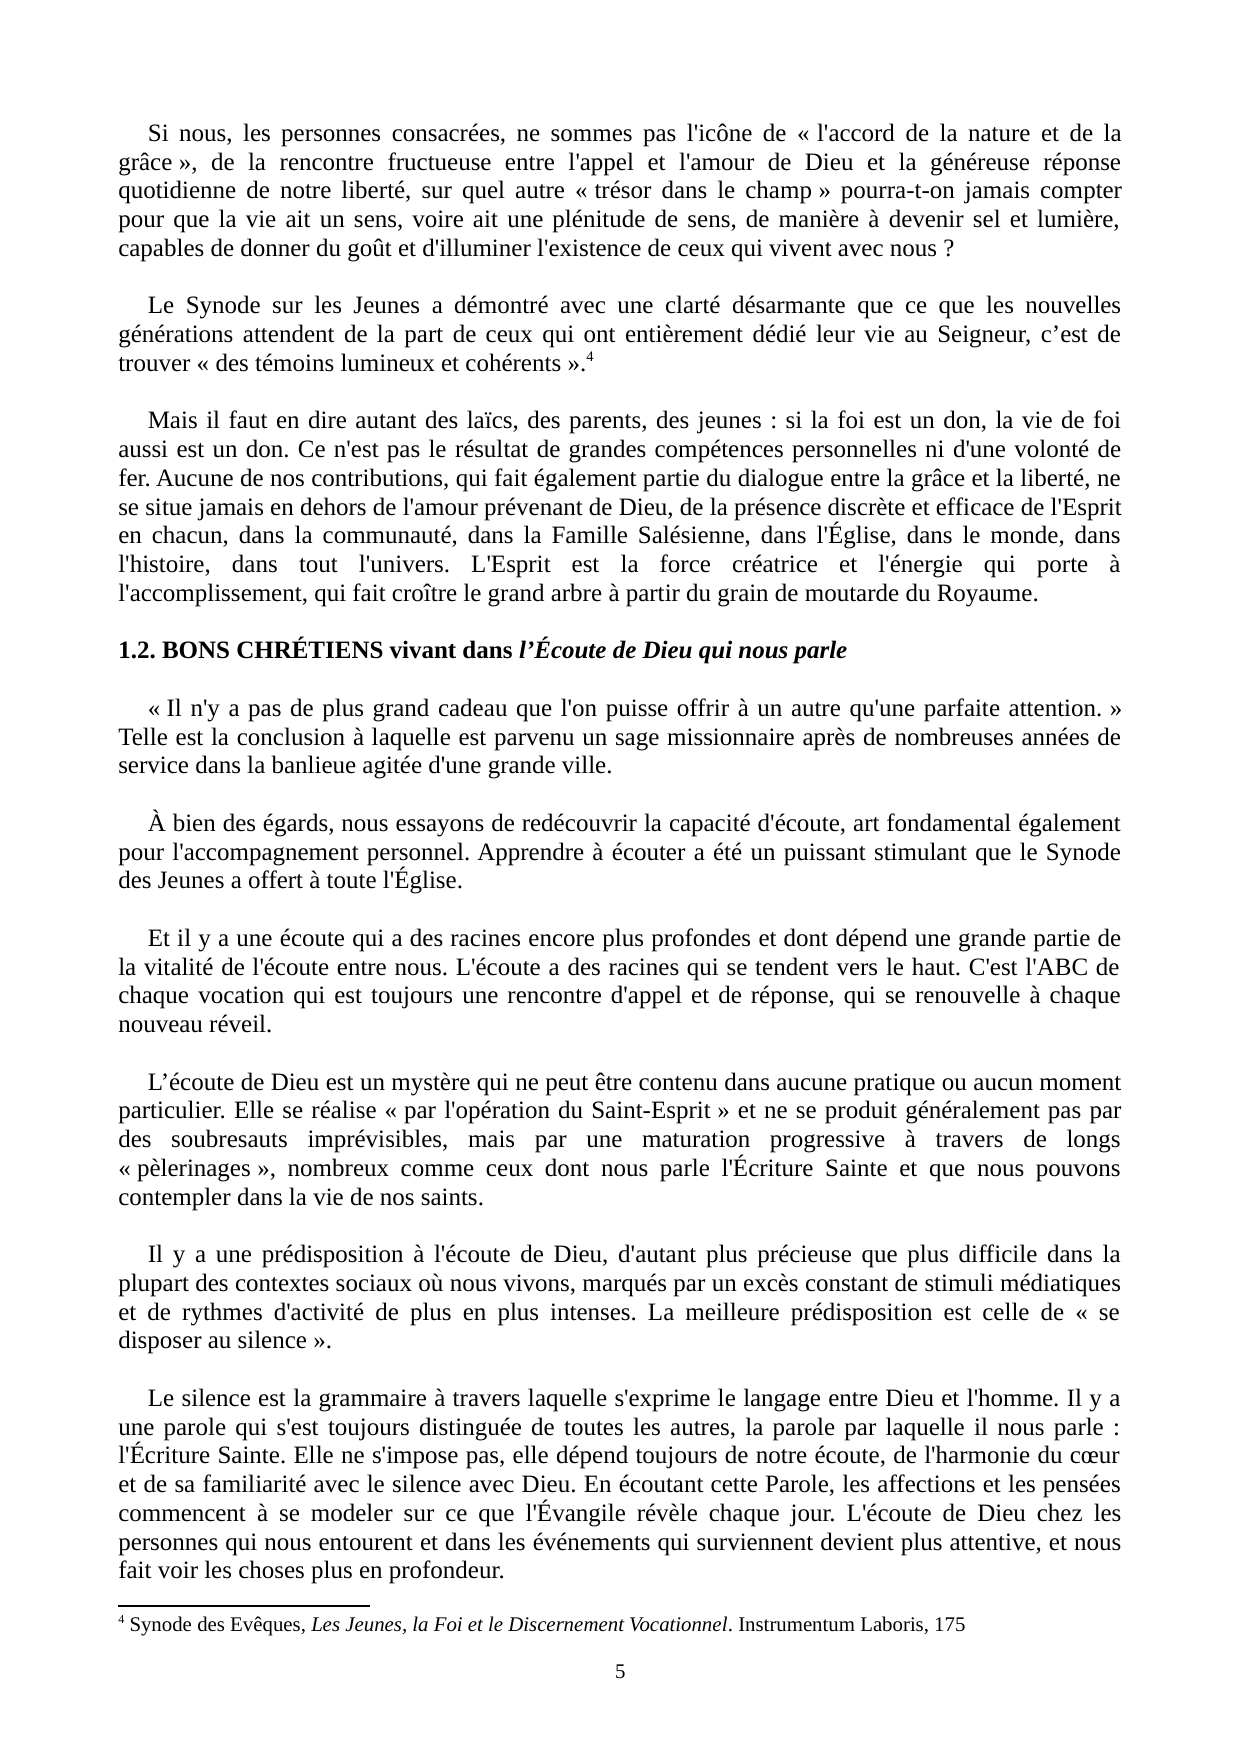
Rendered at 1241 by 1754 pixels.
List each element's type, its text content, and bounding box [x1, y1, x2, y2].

text Le Synode sur les Jeunes a démontré avec une clarté désarmante que ce que les nouvelles générations attendent de la part de ceux qui ont entièrement dédié leur vie au Seigneur, c’est de trouver « des témoins lumineux et cohérents ». [118, 291, 1122, 377]
text L’écoute de Dieu est un mystère qui ne peut être contenu dans aucune pratique ou aucun moment particulier. Elle se réalise « par l'opération du Saint-Esprit » et ne se produit généralement pas par des soubresauts imprévisibles, mais par une maturation progressive à travers de longs « pèlerinages », nombreux comme ceux dont nous parle l'Écriture Sainte et que nous pouvons contempler dans la vie de nos saints. [118, 1067, 1122, 1211]
text Mais il faut en dire autant des laïcs, des parents, des jeunes : si la foi est un don, la vie de foi aussi est un don. Ce n'est pas le résultat de grandes compétences personnelles ni d'une volonté de fer. Aucune de nos contributions, qui fait également partie du dialogue entre la grâce et la liberté, ne se situe jamais en dehors de l'amour prévenant de Dieu, de la présence discrète et efficace de l'Esprit en chacun, dans la communauté, dans la Famille Salésienne, dans l'Église, dans le monde, dans l'histoire, dans tout l'univers. L'Esprit est la force créatrice et l'énergie qui porte à l'accomplissement, qui fait croître le grand arbre à partir du grain de moutarde du Royaume. [118, 406, 1122, 607]
text Il y a une prédisposition à l'écoute de Dieu, d'autant plus précieuse que plus difficile dans la plupart des contextes sociaux où nous vivons, marqués par un excès constant de stimuli médiatiques et de rythmes d'activité de plus en plus intenses. La meilleure prédisposition est celle de « se disposer au silence ». [118, 1239, 1122, 1354]
text À bien des égards, nous essayons de redécouvrir la capacité d'écoute, art fondamental également pour l'accompagnement personnel. Apprendre à écouter a été un puissant stimulant que le Synode des Jeunes a offert à toute l'Église. [118, 808, 1122, 894]
text Si nous, les personnes consacrées, ne sommes pas l'icône de « l'accord de la nature et de la grâce », de la rencontre fructueuse entre l'appel et l'amour de Dieu et la généreuse réponse quotidienne de notre liberté, sur quel autre « trésor dans le champ » pourra-t-on jamais compter pour que la vie ait un sens, voire ait une plénitude de sens, de manière à devenir sel et lumière, capables de donner du goût et d'illuminer l'existence de ceux qui vivent avec nous ? [118, 118, 1122, 262]
text « Il n'y a pas de plus grand cadeau que l'on puisse offrir à un autre qu'une parfaite attention. » Telle est la conclusion à laquelle est parvenu un sage missionnaire après de nombreuses années de service dans la banlieue agitée d'une grande ville. [118, 693, 1122, 779]
text Et il y a une écoute qui a des racines encore plus profondes et dont dépend une grande partie de la vitalité de l'écoute entre nous. L'écoute a des racines qui se tendent vers le haut. C'est l'ABC de chaque vocation qui est toujours une rencontre d'appel et de réponse, qui se renouvelle à chaque nouveau réveil. [118, 923, 1122, 1038]
text Le silence est la grammaire à travers laquelle s'exprime le langage entre Dieu et l'homme. Il y a une parole qui s'est toujours distinguée de toutes les autres, la parole par laquelle il nous parle : l'Écriture Sainte. Elle ne s'impose pas, elle dépend toujours de notre écoute, de l'harmonie du cœur et de sa familiarité avec le silence avec Dieu. En écoutant cette Parole, les affections et les pensées commencent à se modeler sur ce que l'Évangile révèle chaque jour. L'écoute de Dieu chez les personnes qui nous entourent et dans les événements qui surviennent devient plus attentive, et nous fait voir les choses plus en profondeur. [118, 1383, 1122, 1584]
text 1.2. BONS CHRÉTIENS vivant dans l’Écoute de Dieu qui nous parle [118, 636, 1122, 664]
